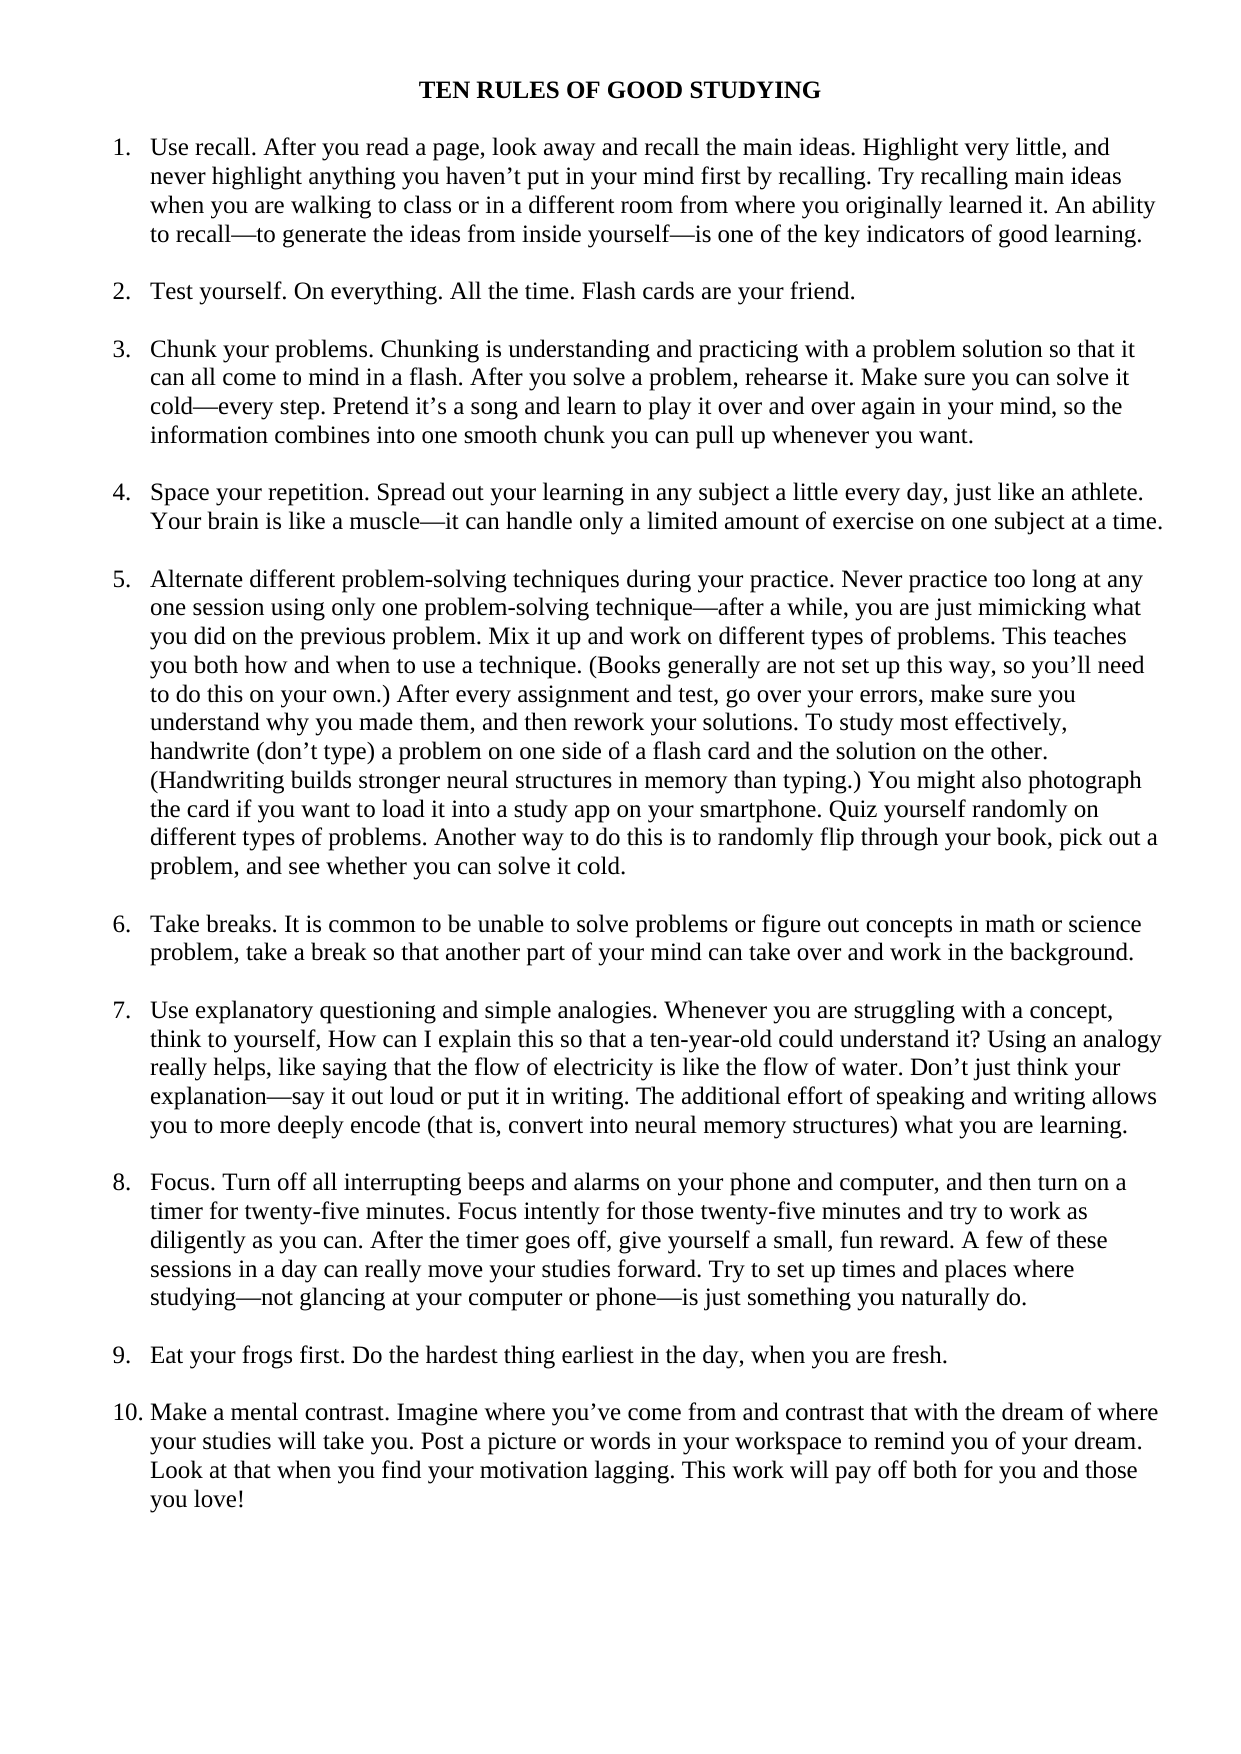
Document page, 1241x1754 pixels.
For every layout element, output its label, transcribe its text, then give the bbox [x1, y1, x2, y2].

list Alternate different problem-solving techniques during your practice. Never practice too long at any one session using only one problem-solving technique—after a while, you are just mimicking what you did on the previous problem. Mix it up and work on different types of problems. This teaches you both how and when to use a technique. (Books generally are not set up this way, so you’ll need to do this on your own.) After every assignment and test, go over your errors, make sure you understand why you made them, and then rework your solutions. To study most effectively, handwrite (don’t type) a problem on one side of a flash card and the solution on the other. (Handwriting builds stronger neural structures in memory than typing.) You might also photograph the card if you want to load it into a study app on your smartphone. Quiz yourself randomly on different types of problems. Another way to do this is to randomly flip through your book, pick out a problem, and see whether you can solve it cold. [112, 564, 1165, 880]
list Space your repetition. Spread out your learning in any subject a little every day, just like an athlete. Your brain is like a muscle—it can handle only a limited amount of exercise on one subject at a time. [112, 477, 1165, 535]
list Chunk your problems. Chunking is understanding and practicing with a problem solution so that it can all come to mind in a flash. After you solve a problem, rehearse it. Make sure you can solve it cold—every step. Pretend it’s a song and learn to play it over and over again in your mind, so the information combines into one smooth chunk you can pull up whenever you want. [112, 334, 1165, 449]
list Make a mental contrast. Imagine where you’ve come from and contrast that with the dream of where your studies will take you. Post a picture or words in your workspace to remind you of your dream. Look at that when you find your motivation lagging. This work will pay off both for you and those you love! [112, 1397, 1165, 1512]
list Test yourself. On everything. All the time. Flash cards are your friend. [112, 276, 1165, 305]
list Focus. Turn off all interrupting beeps and alarms on your phone and computer, and then turn on a timer for twenty-five minutes. Focus intently for those twenty-five minutes and try to work as diligently as you can. After the timer goes off, give yourself a small, fun reward. A few of these sessions in a day can really move your studies forward. Try to set up times and places where studying—not glancing at your computer or phone—is just something you naturally do. [112, 1167, 1165, 1311]
text TEN RULES OF GOOD STUDYING [75, 75, 1165, 104]
list Use recall. After you read a page, look away and recall the main ideas. Highlight very little, and never highlight anything you haven’t put in your mind first by recalling. Try recalling main ideas when you are walking to class or in a different room from where you originally learned it. An ability to recall—to generate the ideas from inside yourself—is one of the key indicators of good learning. [112, 132, 1165, 247]
list Eat your frogs first. Do the hardest thing earliest in the day, when you are fresh. [112, 1340, 1165, 1369]
list Take breaks. It is common to be unable to solve problems or figure out concepts in math or science problem, take a break so that another part of your mind can take over and work in the background. [112, 909, 1165, 966]
list Use explanatory questioning and simple analogies. Whenever you are struggling with a concept, think to yourself, How can I explain this so that a ten-year-old could understand it? Using an analogy really helps, like saying that the flow of electricity is like the flow of water. Don’t just think your explanation—say it out loud or put it in writing. The additional effort of speaking and writing allows you to more deeply encode (that is, convert into neural memory structures) what you are learning. [112, 995, 1165, 1139]
